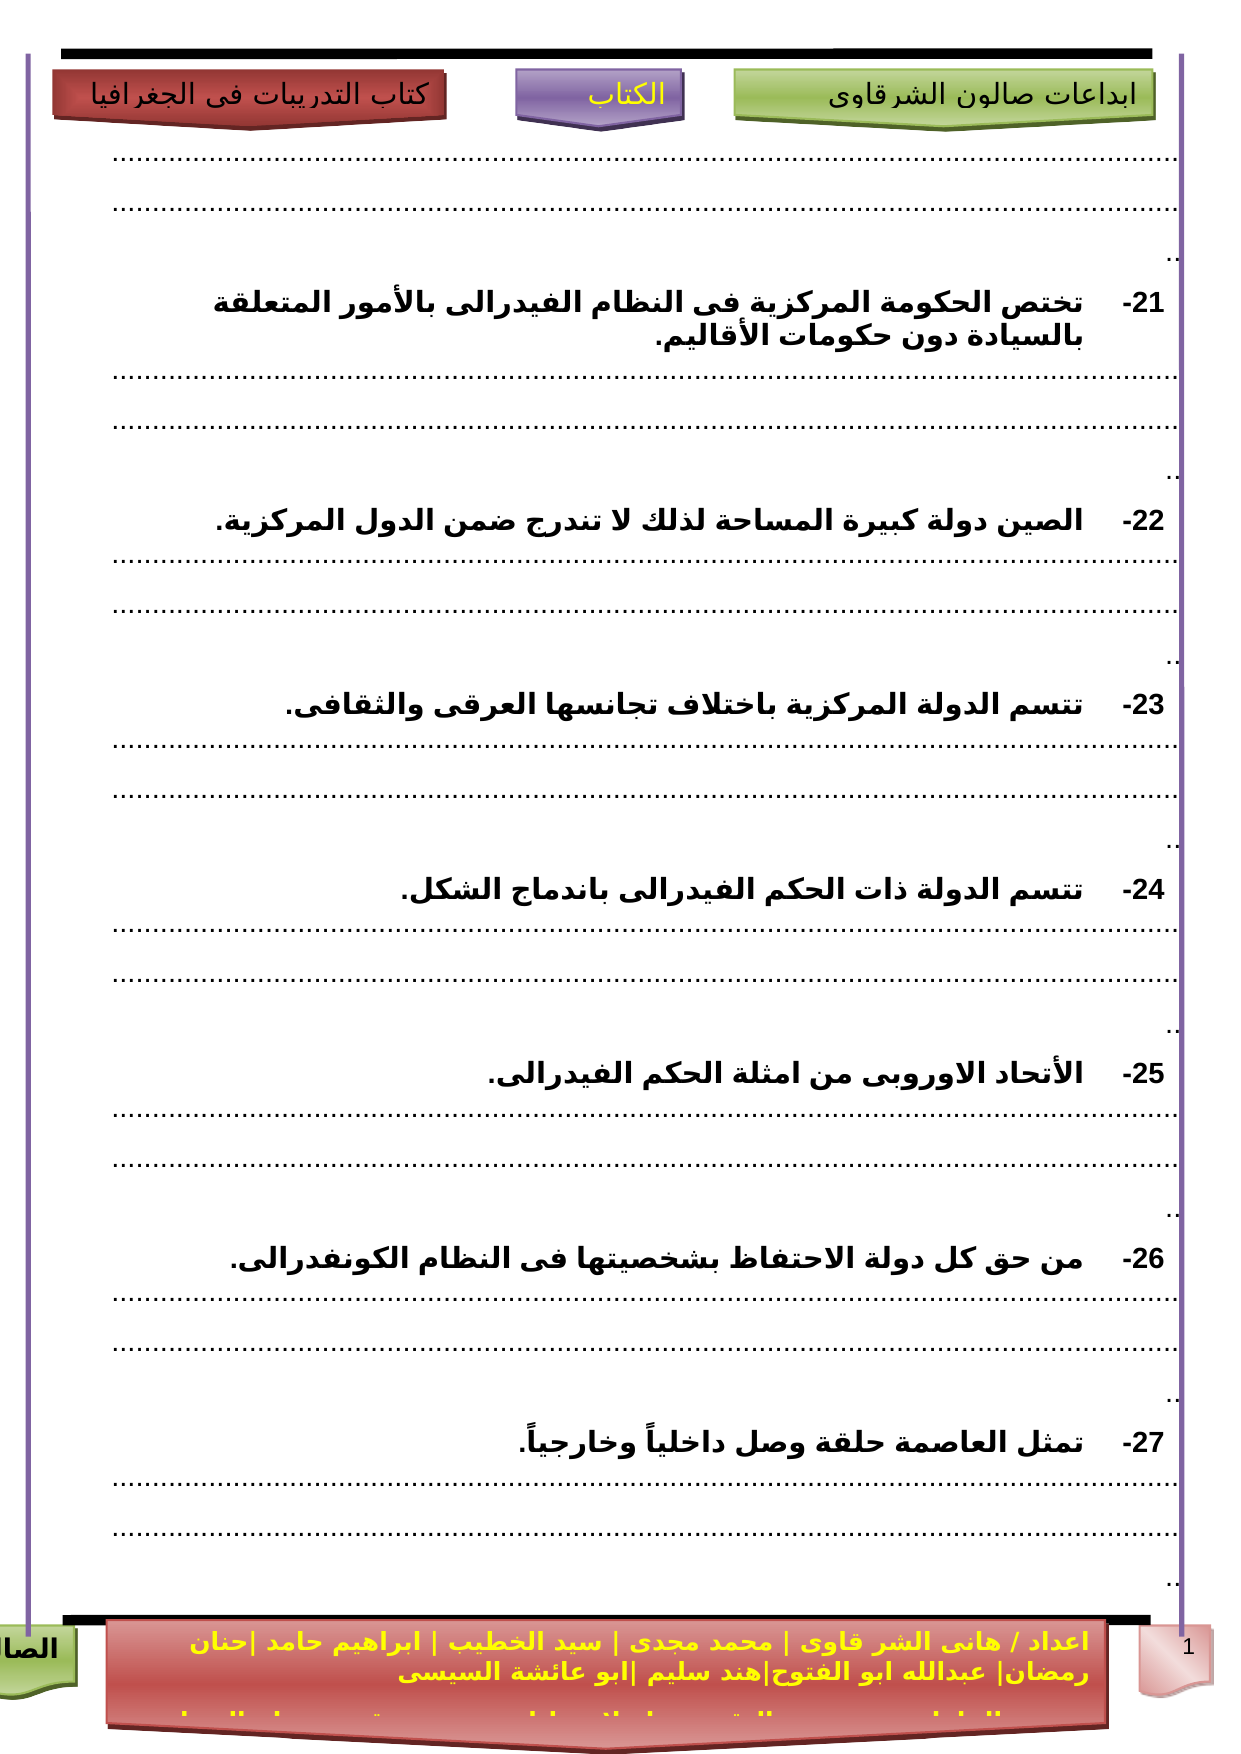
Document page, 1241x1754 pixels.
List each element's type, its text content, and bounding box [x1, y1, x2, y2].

list تختص الحكومة المركزية فى النظام الفيدرالى بالأمور المتعلقة بالسيادة دون حكومات الأقاليم. [103, 285, 1122, 352]
list من حق كل دولة الاحتفاظ بشخصيتها فى النظام الكونفدرالى. [103, 1241, 1122, 1274]
list تتسم الدولة ذات الحكم الفيدرالى باندماج الشكل. [103, 872, 1122, 905]
list الصين دولة كبيرة المساحة لذلك لا تندرج ضمن الدول المركزية. [103, 503, 1122, 536]
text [103, 134, 1181, 268]
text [103, 1459, 1181, 1593]
list الأتحاد الاوروبى من امثلة الحكم الفيدرالى. [103, 1056, 1122, 1090]
list تتسم الدولة المركزية باختلاف تجانسها العرقى والثقافى. [103, 687, 1122, 721]
list تمثل العاصمة حلقة وصل داخلياً وخارجياً. [103, 1425, 1122, 1459]
